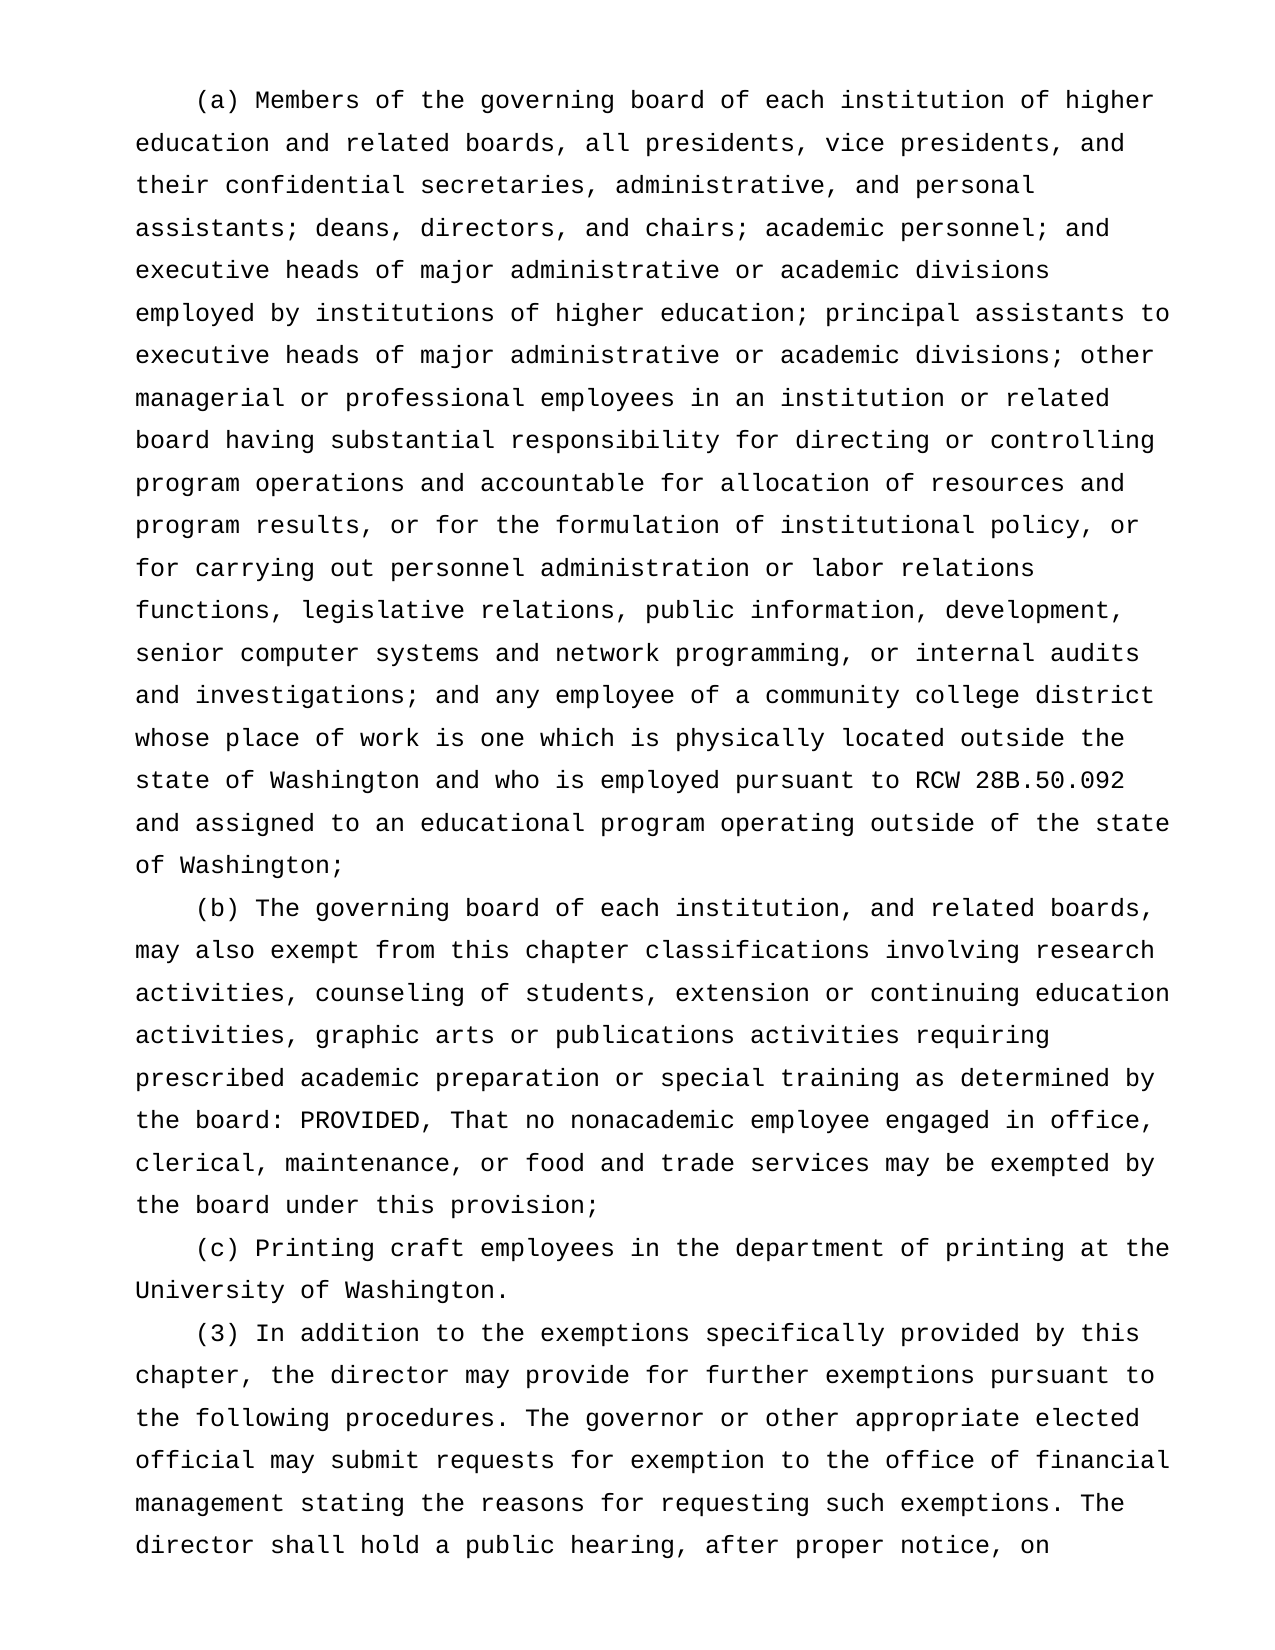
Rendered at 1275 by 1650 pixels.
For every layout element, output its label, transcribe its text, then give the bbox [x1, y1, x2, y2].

text (c) Printing craft employees in the department of printing at the University of Washington. [135, 1222, 1170, 1307]
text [135, 1307, 1170, 1562]
text (b) The governing board of each institution, and related boards, may also exempt from this chapter classifications involving research activities, counseling of students, extension or continuing education activities, graphic arts or publications activities requiring prescribed academic preparation or special training as determined by the board: PROVIDED, That no nonacademic employee engaged in office, clerical, maintenance, or food and trade services may be exempted by the board under this provision; [135, 882, 1170, 1222]
text (a) Members of the governing board of each institution of higher education and related boards, all presidents, vice presidents, and their confidential secretaries, administrative, and personal assistants; deans, directors, and chairs; academic personnel; and executive heads of major administrative or academic divisions employed by institutions of higher education; principal assistants to executive heads of major administrative or academic divisions; other managerial or professional employees in an institution or related board having substantial responsibility for directing or controlling program operations and accountable for allocation of resources and program results, or for the formulation of institutional policy, or for carrying out personnel administration or labor relations functions, legislative relations, public information, development, senior computer systems and network programming, or internal audits and investigations; and any employee of a community college district whose place of work is one which is physically located outside the state of Washington and who is employed pursuant to RCW 28B.50.092 and assigned to an educational program operating outside of the state of Washington; [135, 75, 1170, 882]
